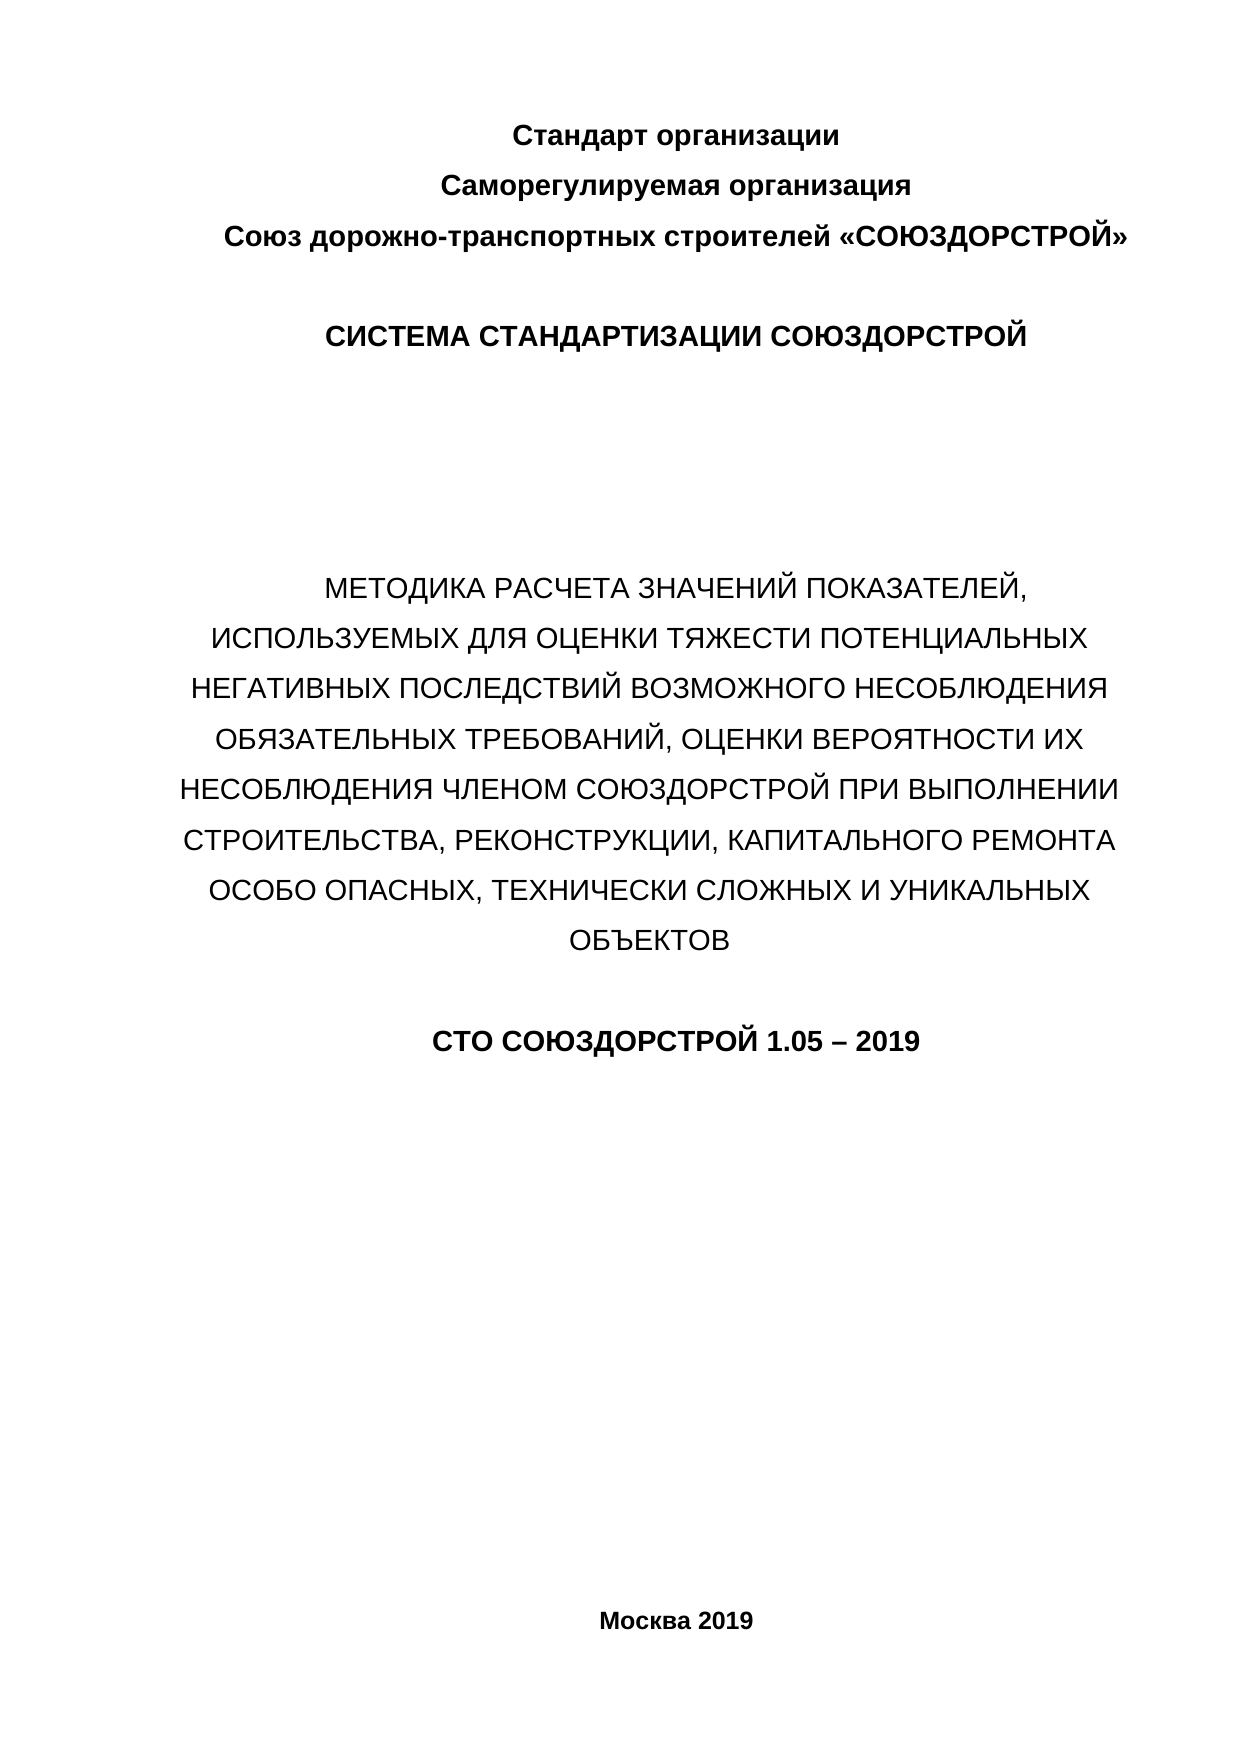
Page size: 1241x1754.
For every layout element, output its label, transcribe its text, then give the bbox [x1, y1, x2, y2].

text Москва 2019 [148, 1606, 1152, 1635]
text СИСТЕМА СТАНДАРТИЗАЦИИ СОЮЗДОРСТРОЙ [148, 319, 1152, 353]
text Стандарт организации [148, 118, 1152, 152]
text Саморегулируемая организация [148, 168, 1152, 202]
text СТО СОЮЗДОРСТРОЙ 1.05 – 2019 [148, 1024, 1152, 1057]
text Союз дорожно-транспортных строителей «СОЮЗДОРСТРОЙ» [148, 219, 1152, 252]
text Методика расчета значений показателей, используемых для оценки тяжести потенциальных негативных последствий возможного несоблюдения обязательных требований, оценки вероятности их несоблюдения членом СОЮЗДОРСТРОЙ при выполнении строительства, реконструкции, капитального ремонта особо опасных, технически сложных и уникальных объектов [148, 571, 1152, 957]
